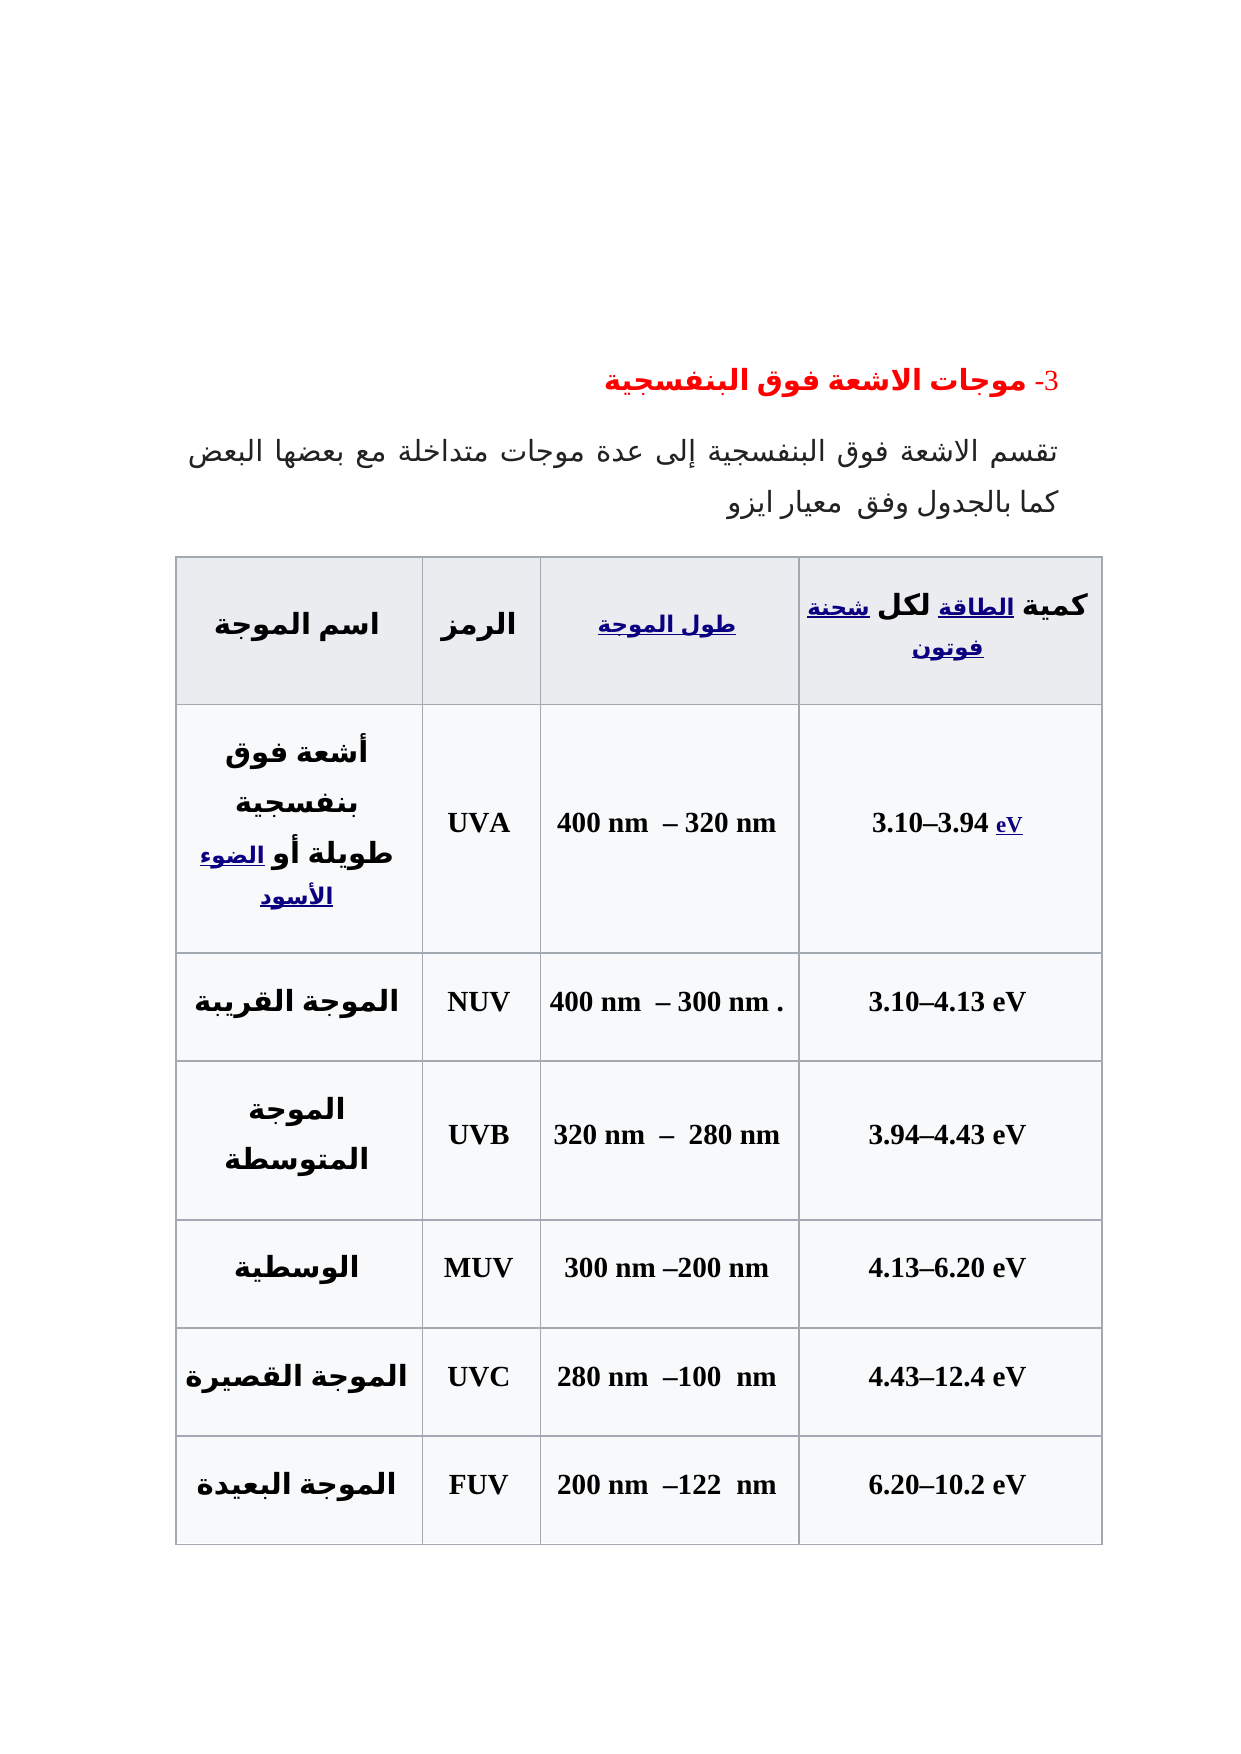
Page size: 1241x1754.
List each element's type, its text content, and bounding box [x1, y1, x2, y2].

table_header الرمز [423, 558, 540, 704]
table_cell FUV [423, 1437, 540, 1543]
table_cell 400 nm – 300 nm . [541, 954, 798, 1060]
table_cell 3.10–3.94 eV [800, 705, 1101, 952]
text 3- موجات الاشعة فوق البنفسجية [187, 363, 1059, 397]
text تقسم الاشعة فوق البنفسجية إلى عدة موجات متداخلة مع بعضها البعض كما بالجدول وفق معيار ايزو [187, 434, 1059, 518]
table_cell 4.43–12.4 eV [800, 1329, 1101, 1435]
table_cell الموجة البعيدة [177, 1437, 422, 1543]
table_cell الوسطية [177, 1221, 422, 1327]
table_cell 400 nm – 320 nm [541, 705, 798, 952]
table_cell الموجة القريبة [177, 954, 422, 1060]
table_cell 3.94–4.43 eV [800, 1062, 1101, 1219]
table_cell MUV [423, 1221, 540, 1327]
table_cell 280 nm –100 nm [541, 1329, 798, 1435]
table_cell 200 nm –122 nm [541, 1437, 798, 1543]
table_cell NUV [423, 954, 540, 1060]
table_cell 300 nm –200 nm [541, 1221, 798, 1327]
table_cell UVC [423, 1329, 540, 1435]
table_cell الموجة المتوسطة [177, 1062, 422, 1219]
table_header كمية الطاقة لكل شحنة فوتون [800, 558, 1101, 704]
table_cell 6.20–10.2 eV [800, 1437, 1101, 1543]
table_cell UVB [423, 1062, 540, 1219]
table_header اسم الموجة [177, 558, 422, 704]
table_cell أشعة فوق بنفسجية طويلة أو الضوء الأسود [177, 705, 422, 952]
table_cell الموجة القصيرة [177, 1329, 422, 1435]
table_cell UVA [423, 705, 540, 952]
table_cell 3.10–4.13 eV [800, 954, 1101, 1060]
table_cell 4.13–6.20 eV [800, 1221, 1101, 1327]
table_cell 320 nm – 280 nm [541, 1062, 798, 1219]
table_header طول الموجة [541, 558, 798, 704]
